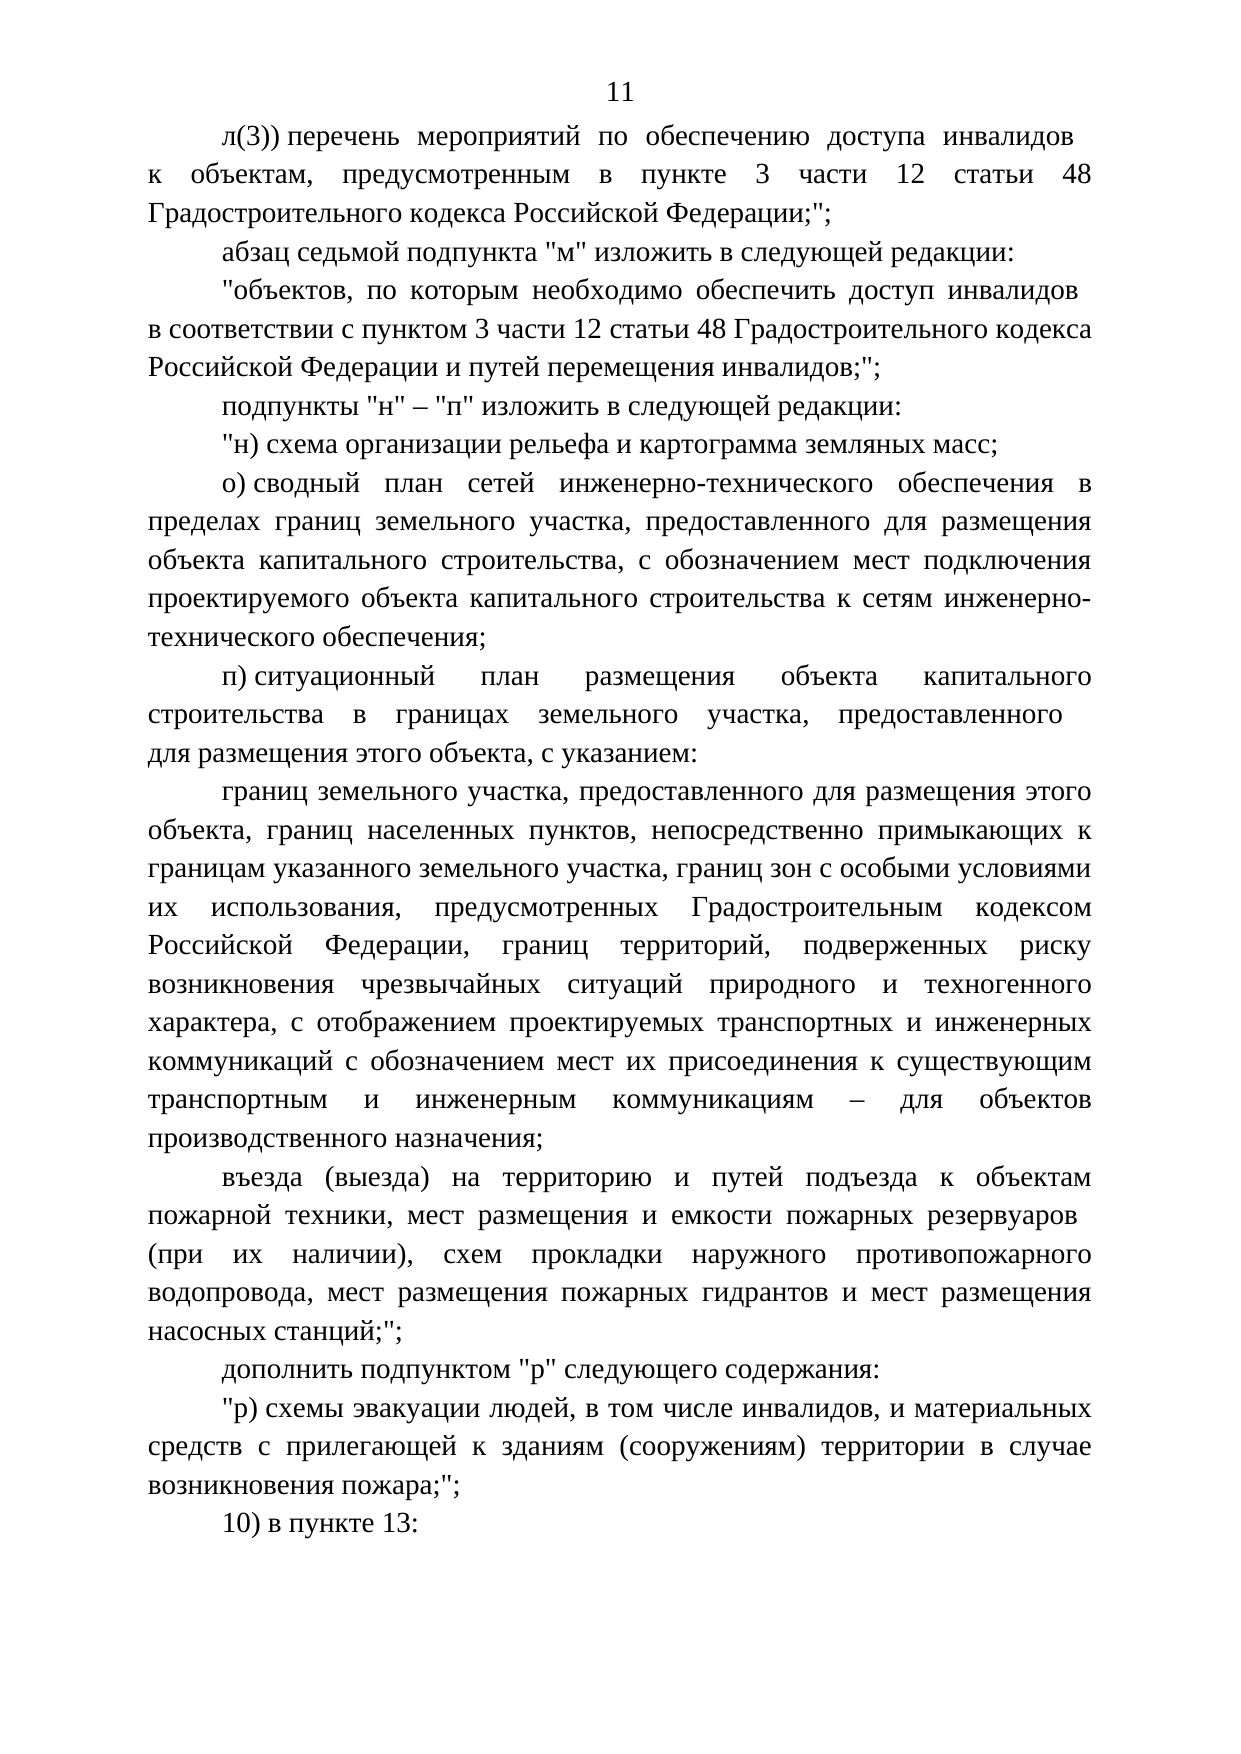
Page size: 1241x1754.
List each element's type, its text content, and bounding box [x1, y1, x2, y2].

text "н) схема организации рельефа и картограмма земляных масс; [148, 426, 1092, 460]
text "р) схемы эвакуации людей, в том числе инвалидов, и материальных средств с прилегающей к зданиям (сооружениям) территории в случае возникновения пожара;"; [148, 1390, 1092, 1501]
text границ земельного участка, предоставленного для размещения этого объекта, границ населенных пунктов, непосредственно примыкающих к границам указанного земельного участка, границ зон с особыми условиями их использования, предусмотренных Градостроительным кодексом Российской Федерации, границ территорий, подверженных риску возникновения чрезвычайных ситуаций природного и техногенного характера, с отображением проектируемых транспортных и инженерных коммуникаций с обозначением мест их присоединения к существующим транспортным и инженерным коммуникациям – для объектов производственного назначения; [148, 773, 1092, 1154]
text п) ситуационный план размещения объекта капитального строительства в границах земельного участка, предоставленного для размещения этого объекта, с указанием: [148, 658, 1092, 768]
text л(3)) перечень мероприятий по обеспечению доступа инвалидов к объектам, предусмотренным в пункте 3 части 12 статьи 48 Градостроительного кодекса Российской Федерации;"; [148, 118, 1092, 229]
text абзац седьмой подпункта "м" изложить в следующей редакции: [148, 234, 1092, 267]
text "объектов, по которым необходимо обеспечить доступ инвалидов в соответствии с пунктом 3 части 12 статьи 48 Градостроительного кодекса Российской Федерации и путей перемещения инвалидов;"; [148, 272, 1092, 383]
text подпункты "н" – "п" изложить в следующей редакции: [148, 388, 1092, 421]
text 10) в пункте 13: [148, 1506, 1092, 1539]
text дополнить подпунктом "р" следующего содержания: [148, 1351, 1092, 1385]
text о) сводный план сетей инженерно-технического обеспечения в пределах границ земельного участка, предоставленного для размещения объекта капитального строительства, с обозначением мест подключения проектируемого объекта капитального строительства к сетям инженерно-технического обеспечения; [148, 465, 1092, 653]
text въезда (выезда) на территорию и путей подъезда к объектам пожарной техники, мест размещения и емкости пожарных резервуаров (при их наличии), схем прокладки наружного противопожарного водопровода, мест размещения пожарных гидрантов и мест размещения насосных станций;"; [148, 1159, 1092, 1346]
